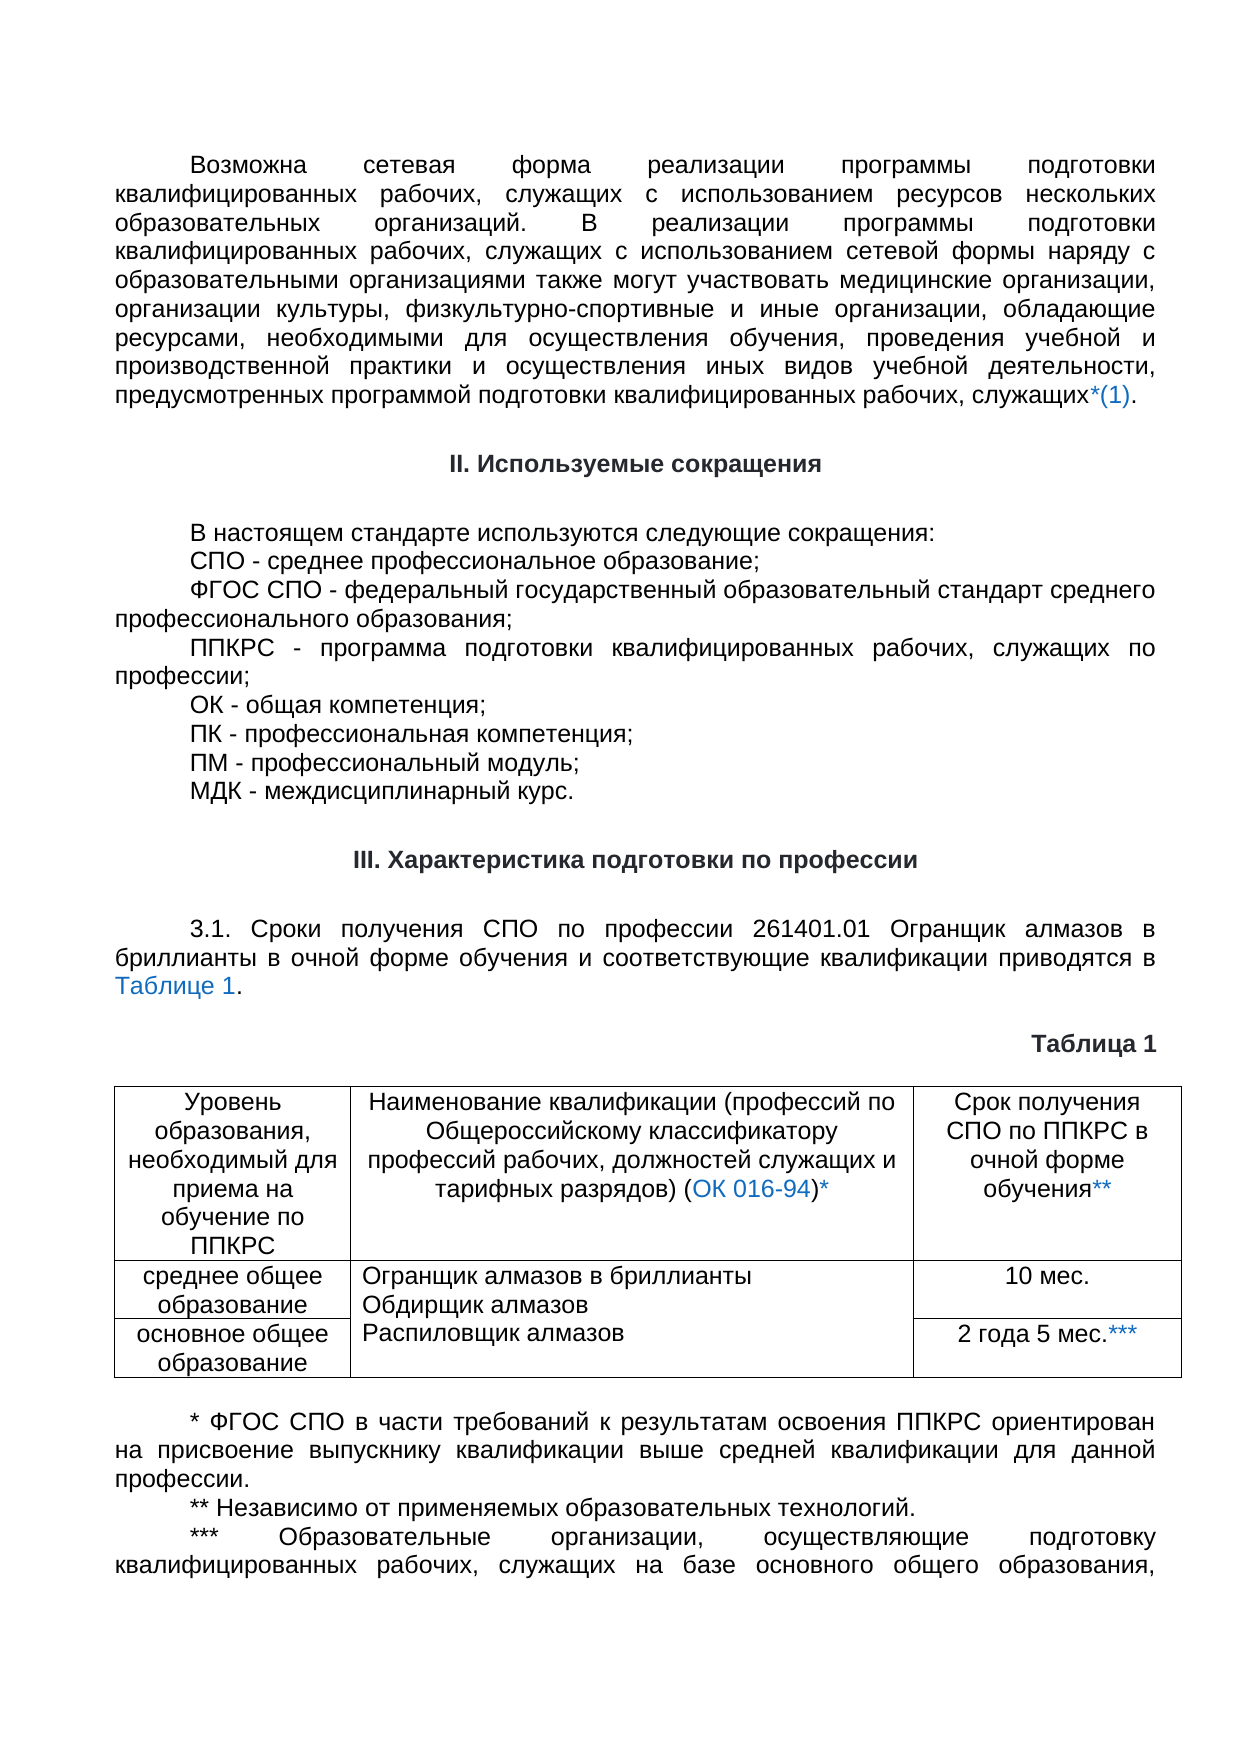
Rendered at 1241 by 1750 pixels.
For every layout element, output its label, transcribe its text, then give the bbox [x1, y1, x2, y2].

table_cell 10 мес. [914, 1261, 1181, 1318]
text ОК - общая компетенция; [114, 690, 1157, 719]
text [114, 1522, 1157, 1579]
text СПО - среднее профессиональное образование; [114, 546, 1157, 575]
text Таблица 1 [114, 1029, 1157, 1057]
table_cell Огранщик алмазов в бриллианты Обдирщик алмазов Распиловщик алмазов [351, 1261, 913, 1377]
table_cell 2 года 5 мес.*** [914, 1319, 1181, 1377]
text ППКРС - программа подготовки квалифицированных рабочих, служащих по профессии; [114, 632, 1157, 690]
text * ФГОС СПО в части требований к результатам освоения ППКРС ориентирован на присвоение выпускнику квалификации выше средней квалификации для данной профессии. [114, 1407, 1157, 1493]
table_header Наименование квалификации (профессий по Общероссийскому классификатору профессий рабочих, должностей служащих и тарифных разрядов) (ОК 016-94)* [351, 1087, 913, 1260]
text Возможна сетевая форма реализации программы подготовки квалифицированных рабочих, служащих с использованием ресурсов нескольких образовательных организаций. В реализации программы подготовки квалифицированных рабочих, служащих с использованием сетевой формы наряду с образовательными организациями также могут участвовать медицинские организации, организации культуры, физкультурно-спортивные и иные организации, обладающие ресурсами, необходимыми для осуществления обучения, проведения учебной и производственной практики и осуществления иных видов учебной деятельности, предусмотренных программой подготовки квалифицированных рабочих, служащих*(1). [114, 150, 1157, 409]
text ПМ - профессиональный модуль; [114, 747, 1157, 776]
subtitle III. Характеристика подготовки по профессии [114, 845, 1157, 874]
text 3.1. Сроки получения СПО по профессии 261401.01 Огранщик алмазов в бриллианты в очной форме обучения и соответствующие квалификации приводятся в Таблице 1. [114, 914, 1157, 1000]
table_cell среднее общее образование [115, 1261, 350, 1318]
text ПК - профессиональная компетенция; [114, 719, 1157, 747]
table_cell основное общее образование [115, 1319, 350, 1377]
text МДК - междисциплинарный курс. [114, 776, 1157, 805]
subtitle II. Используемые сокращения [114, 449, 1157, 477]
table_header Уровень образования, необходимый для приема на обучение по ППКРС [115, 1087, 350, 1260]
table_header Срок получения СПО по ППКРС в очной форме обучения** [914, 1087, 1181, 1260]
text ФГОС СПО - федеральный государственный образовательный стандарт среднего профессионального образования; [114, 575, 1157, 632]
text ** Независимо от применяемых образовательных технологий. [114, 1493, 1157, 1522]
text В настоящем стандарте используются следующие сокращения: [114, 517, 1157, 546]
